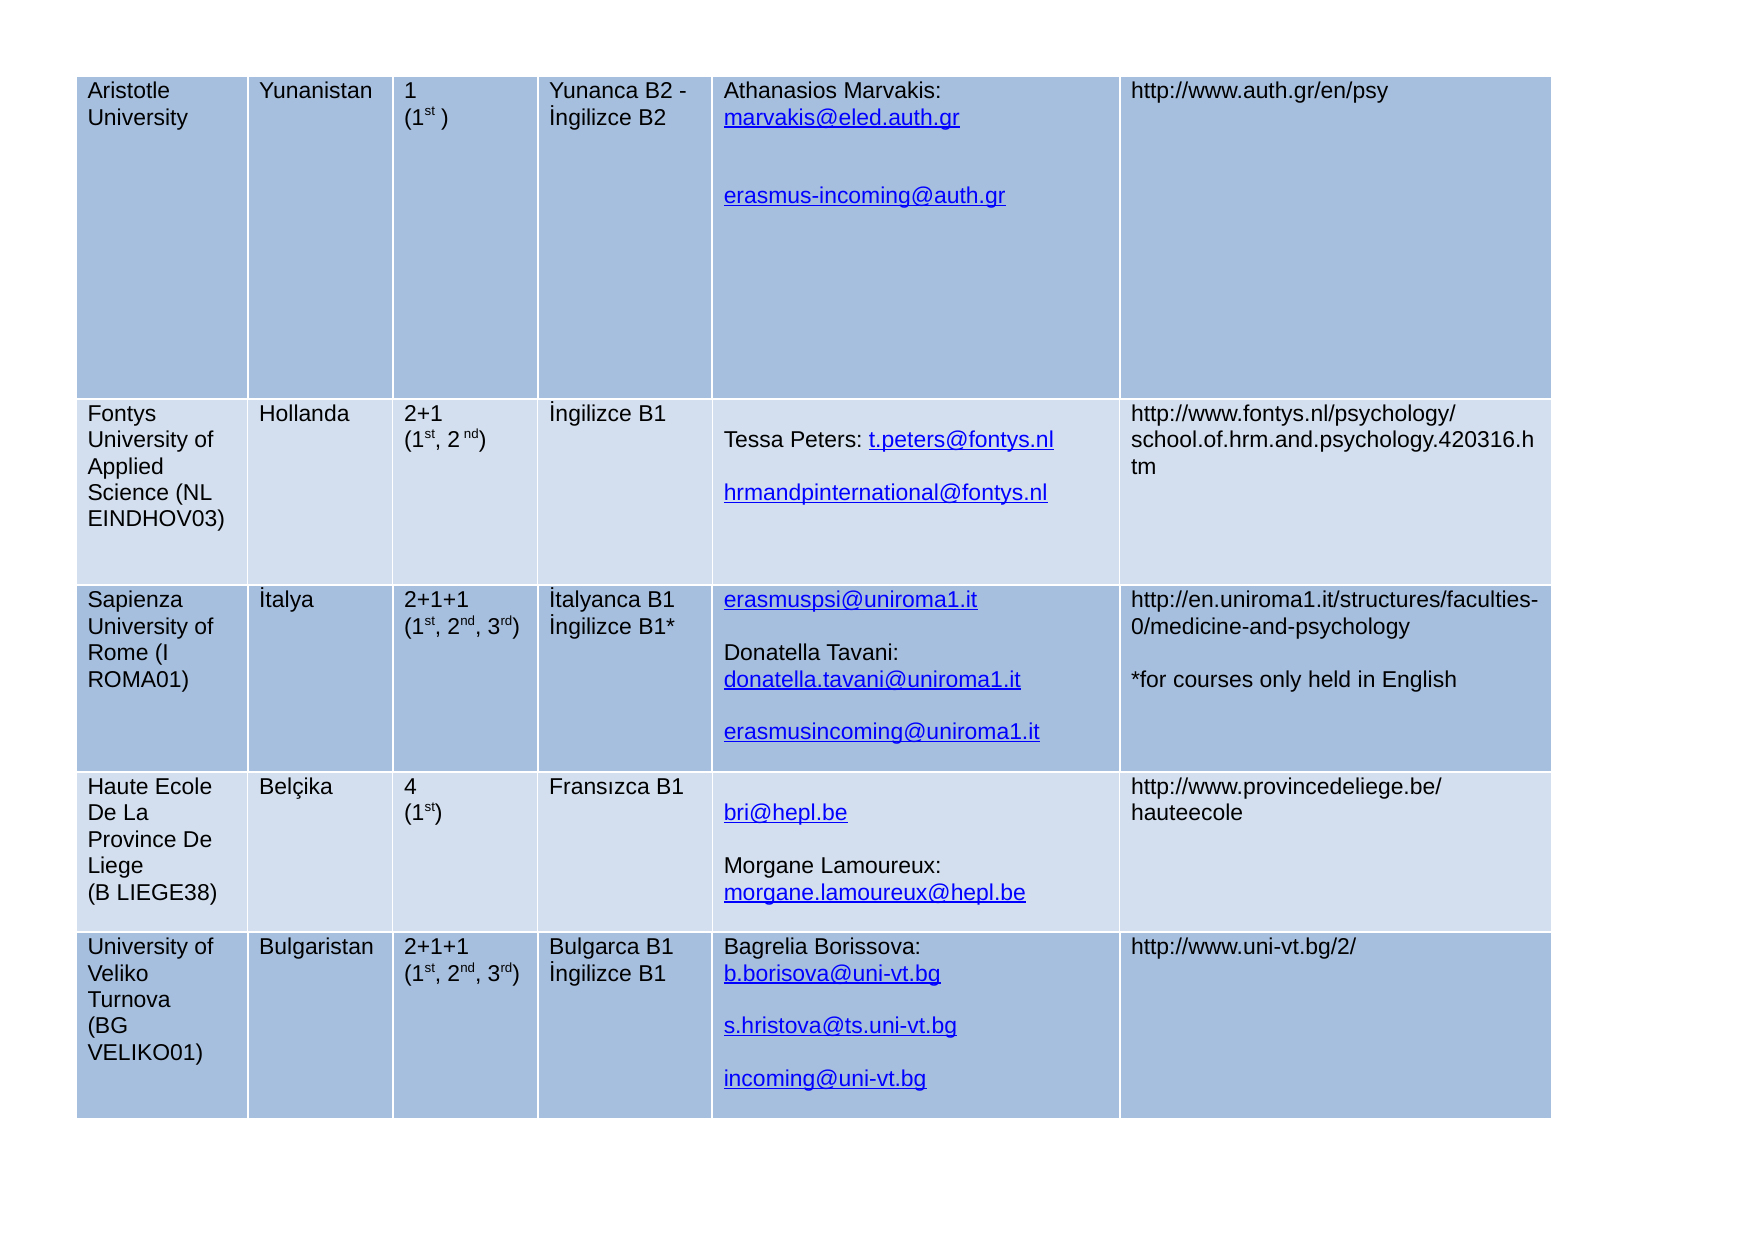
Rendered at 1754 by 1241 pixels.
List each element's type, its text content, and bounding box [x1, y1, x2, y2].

table_cell http://www.uni-vt.bg/2/ [1121, 933, 1551, 1118]
table_cell Bulgarca B1 İngilizce B1 [539, 933, 711, 1118]
table_cell Bagrelia Borissova: b.borisova@uni-vt.bg s.hristova@ts.uni-vt.bg incoming@uni-vt.bg [713, 933, 1119, 1118]
table_cell 4 (1st) [393, 773, 537, 931]
table_cell Yunanistan [249, 77, 392, 398]
table_cell Fontys University of Applied Science (NL EINDHOV03) [77, 400, 247, 584]
table_cell 2+1 (1st, 2 nd) [393, 400, 537, 584]
table_cell 1 (1st ) [394, 77, 537, 398]
table_cell Belçika [248, 773, 392, 931]
table_cell University of Veliko Turnova (BG VELIKO01) [77, 933, 247, 1118]
table_cell Haute Ecole De La Province De Liege (B LIEGE38) [77, 773, 247, 931]
table_cell bri@hepl.be Morgane Lamoureux: morgane.lamoureux@hepl.be [713, 773, 1119, 931]
table_cell http://www.auth.gr/en/psy [1121, 77, 1551, 398]
table_cell Tessa Peters: t.peters@fontys.nl hrmandpinternational@fontys.nl [713, 400, 1119, 584]
table_cell Aristotle University [77, 77, 247, 398]
table_cell erasmuspsi@uniroma1.it Donatella Tavani: donatella.tavani@uniroma1.it erasmusincoming@uniroma1.it [713, 586, 1119, 771]
table_cell Sapienza University of Rome (I ROMA01) [77, 586, 247, 771]
table_cell Athanasios Marvakis: marvakis@eled.auth.gr erasmus-incoming@auth.gr [713, 77, 1119, 398]
table_cell İtalyanca B1 İngilizce B1* [539, 586, 711, 771]
table_cell Bulgaristan [249, 933, 392, 1118]
table_cell http://www.provincedeliege.be/hauteecole [1120, 773, 1551, 931]
table_cell http://en.uniroma1.it/structures/faculties-0/medicine-and-psychology *for courses only held in English [1121, 586, 1551, 771]
table_cell http://www.fontys.nl/psychology/school.of.hrm.and.psychology.420316.htm [1120, 400, 1551, 584]
table_cell Yunanca B2 - İngilizce B2 [539, 77, 711, 398]
table_cell Fransızca B1 [538, 773, 712, 931]
table_cell Hollanda [248, 400, 392, 584]
table_cell İngilizce B1 [538, 400, 712, 584]
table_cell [394, 933, 537, 1118]
table_cell İtalya [249, 586, 392, 771]
table_cell 2+1+1 (1st, 2nd, 3rd) [394, 586, 537, 771]
